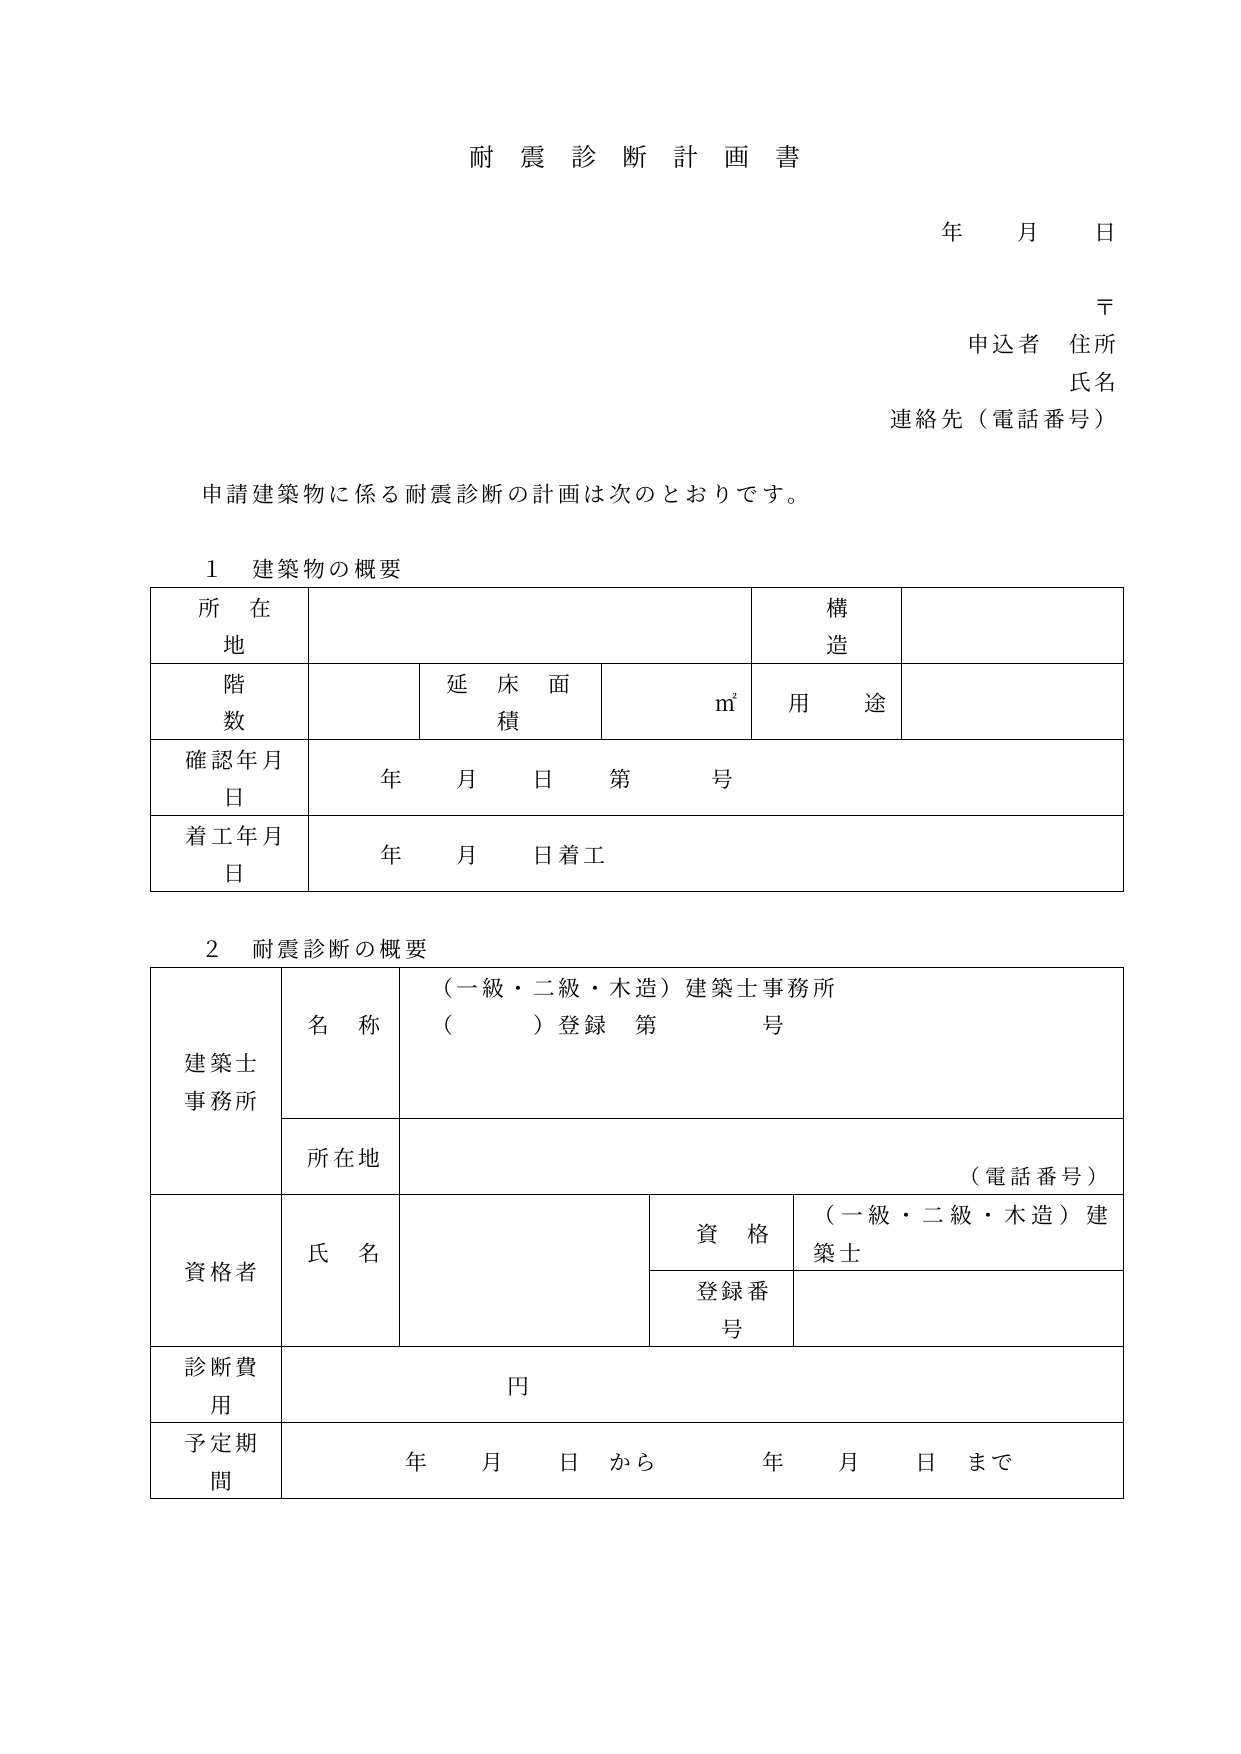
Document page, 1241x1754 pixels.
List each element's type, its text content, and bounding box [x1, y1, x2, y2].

table_header （一級・二級・木造）建築士事務所 （ ）登録 第 号 [400, 968, 1123, 1118]
table_cell [794, 1271, 1123, 1346]
text 耐 震 診 断 計 画 書 [150, 137, 1120, 174]
text 連絡先（電話番号） [150, 399, 1120, 437]
table_cell 用 途 [752, 664, 901, 739]
text ２ 耐震診断の概要 [150, 929, 1120, 967]
table_cell 登録番号 [650, 1271, 793, 1346]
table_cell [902, 664, 1123, 739]
table_cell 年 月 日 から 年 月 日 まで [282, 1423, 1123, 1498]
table_cell 年 月 日着工 [309, 816, 1123, 891]
table_header 構 造 [752, 588, 901, 663]
table_cell 所在地 [282, 1119, 399, 1194]
table_cell 資格者 [151, 1195, 281, 1346]
table_header 名 称 [282, 968, 399, 1118]
table_cell 診断費用 [151, 1347, 281, 1422]
table_cell 確認年月日 [151, 740, 308, 815]
table_header 所 在 地 [151, 588, 308, 663]
table_cell 年 月 日 第 号 [309, 740, 1123, 815]
table_cell 着工年月日 [151, 816, 308, 891]
text 年 月 日 [150, 212, 1120, 249]
table_header [902, 588, 1123, 663]
text 氏名 [150, 362, 1120, 399]
table_cell 延 床 面 積 [420, 664, 601, 739]
text 申請建築物に係る耐震診断の計画は次のとおりです。 [150, 474, 1120, 512]
table_cell 予定期間 [151, 1423, 281, 1498]
table_cell 氏 名 [282, 1195, 399, 1346]
text １ 建築物の概要 [150, 549, 1120, 587]
table_header 建築士 事務所 [151, 968, 281, 1194]
table_cell [309, 664, 419, 739]
text 〒 [150, 287, 1120, 324]
table_cell 資 格 [650, 1195, 793, 1270]
table_header [309, 588, 751, 663]
table_cell （電話番号） [400, 1119, 1123, 1194]
table_cell ㎡ [602, 664, 751, 739]
table_cell （一級・二級・木造）建築士 [794, 1195, 1123, 1270]
table_cell 円 [282, 1347, 1123, 1422]
table_cell [400, 1195, 649, 1346]
text 申込者 住所 [150, 324, 1120, 362]
table_cell 階 数 [151, 664, 308, 739]
